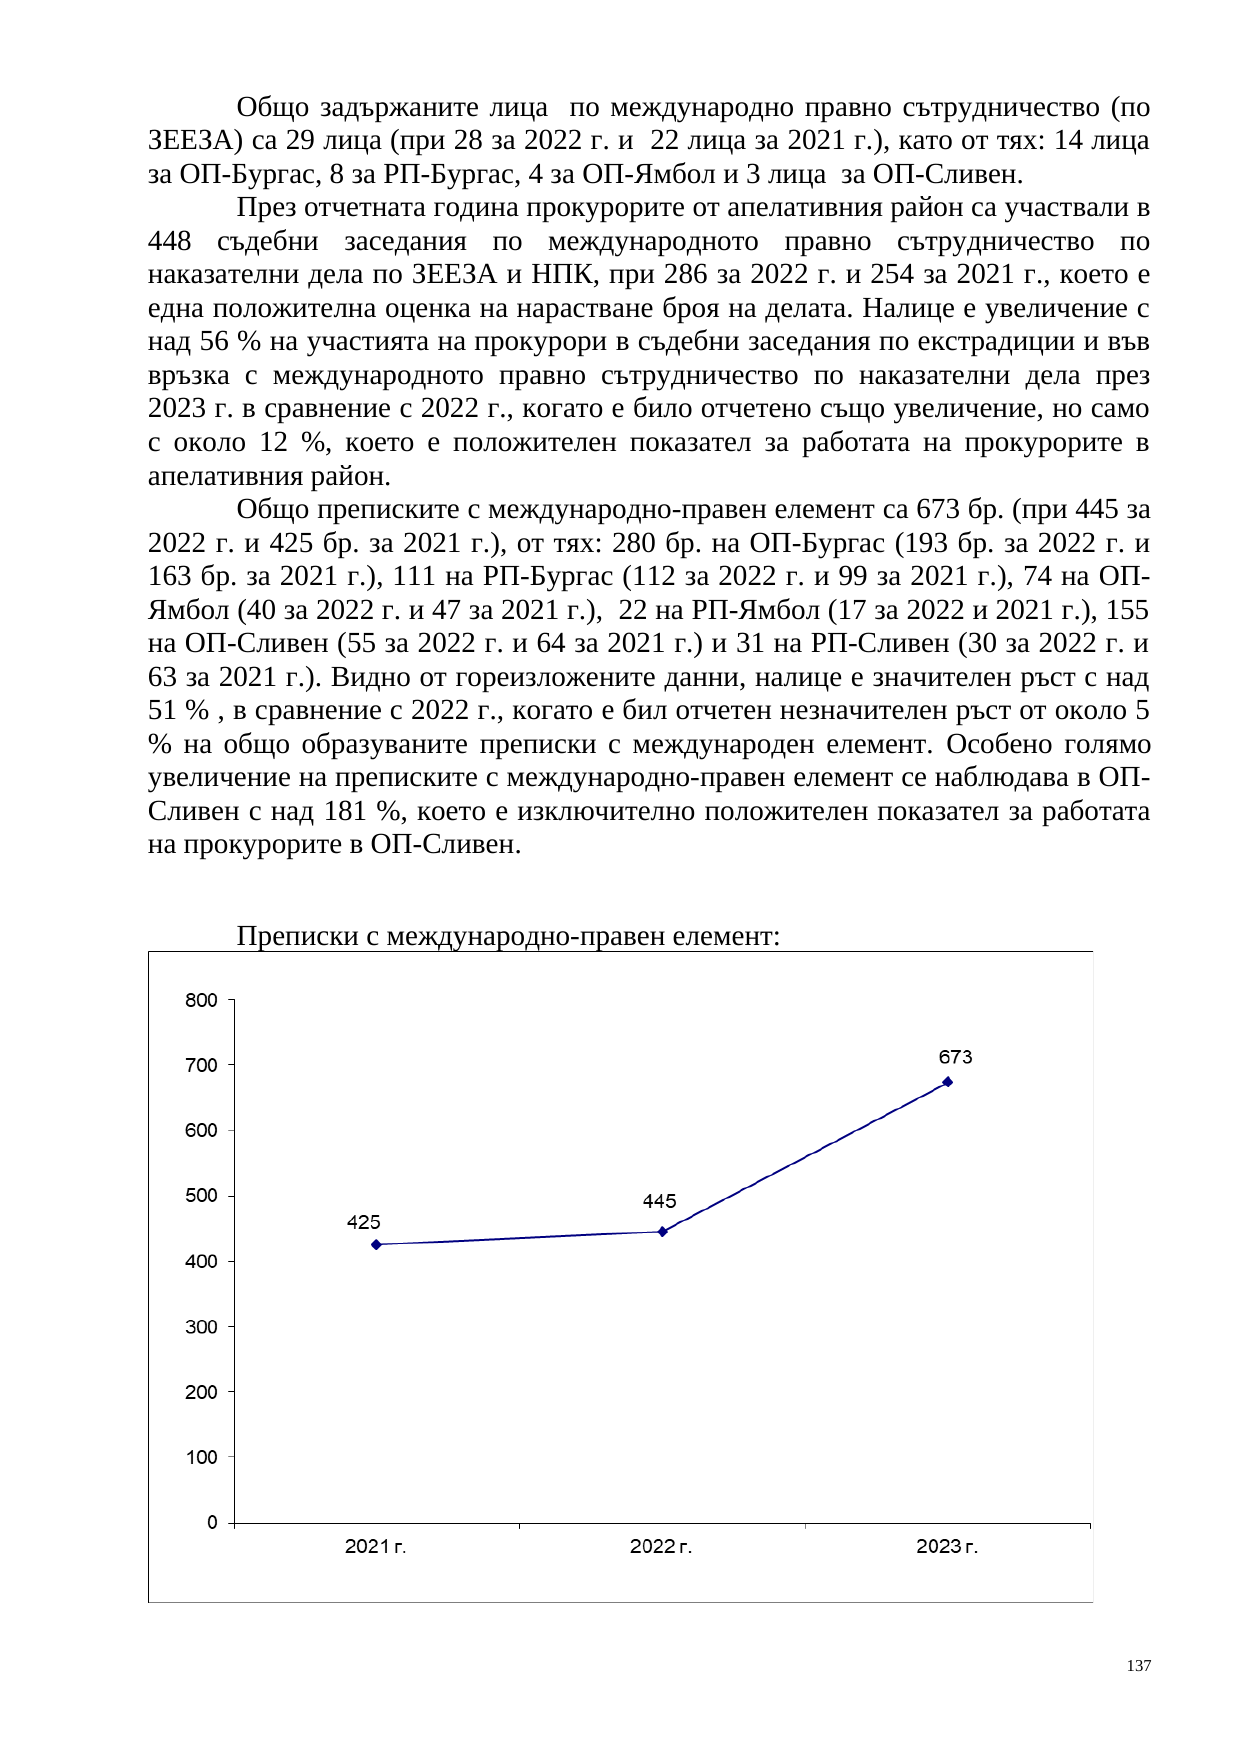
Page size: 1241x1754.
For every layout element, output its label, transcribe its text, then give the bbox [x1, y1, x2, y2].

text Общо задържаните лица по международно правно сътрудничество (по ЗЕЕЗА) са 29 лица (при 28 за 2022 г. и 22 лица за 2021 г.), като от тях: 14 лица за ОП-Бургас, 8 за РП-Бургас, 4 за ОП-Ямбол и 3 лица за ОП-Сливен. [148, 89, 1152, 189]
text Общо преписките с международно-правен елемент са 673 бр. (при 445 за 2022 г. и 425 бр. за 2021 г.), от тях: 280 бр. на ОП-Бургас (193 бр. за 2022 г. и 163 бр. за 2021 г.), 111 на РП-Бургас (112 за 2022 г. и 99 за 2021 г.), 74 на ОП-Ямбол (40 за 2022 г. и 47 за 2021 г.), 22 на РП-Ямбол (17 за 2022 и 2021 г.), 155 на ОП-Сливен (55 за 2022 г. и 64 за 2021 г.) и 31 на РП-Сливен (30 за 2022 г. и 63 за 2021 г.). Видно от гореизложените данни, налице е значителен ръст с над 51 % , в сравнение с 2022 г., когато е бил отчетен незначителен ръст от около 5 % на общо образуваните преписки с международен елемент. Особено голямо увеличение на преписките с международно-правен елемент се наблюдава в ОП-Сливен с над 181 %, което е изключително положителен показател за работата на прокурорите в ОП-Сливен. [148, 491, 1152, 860]
picture [147, 951, 1094, 1603]
text Преписки с международно-правен елемент: [148, 918, 1152, 951]
text През отчетната година прокурорите от апелативния район са участвали в 448 съдебни заседания по международното правно сътрудничество по наказателни дела по ЗЕЕЗА и НПК, при 286 за 2022 г. и 254 за 2021 г., което е една положителна оценка на нарастване броя на делата. Налице е увеличение с над 56 % на участията на прокурори в съдебни заседания по екстрадиции и във връзка с международното правно сътрудничество по наказателни дела през 2023 г. в сравнение с 2022 г., когато е било отчетено също увеличение, но само с около 12 %, което е положителен показател за работата на прокурорите в апелативния район. [148, 189, 1152, 491]
